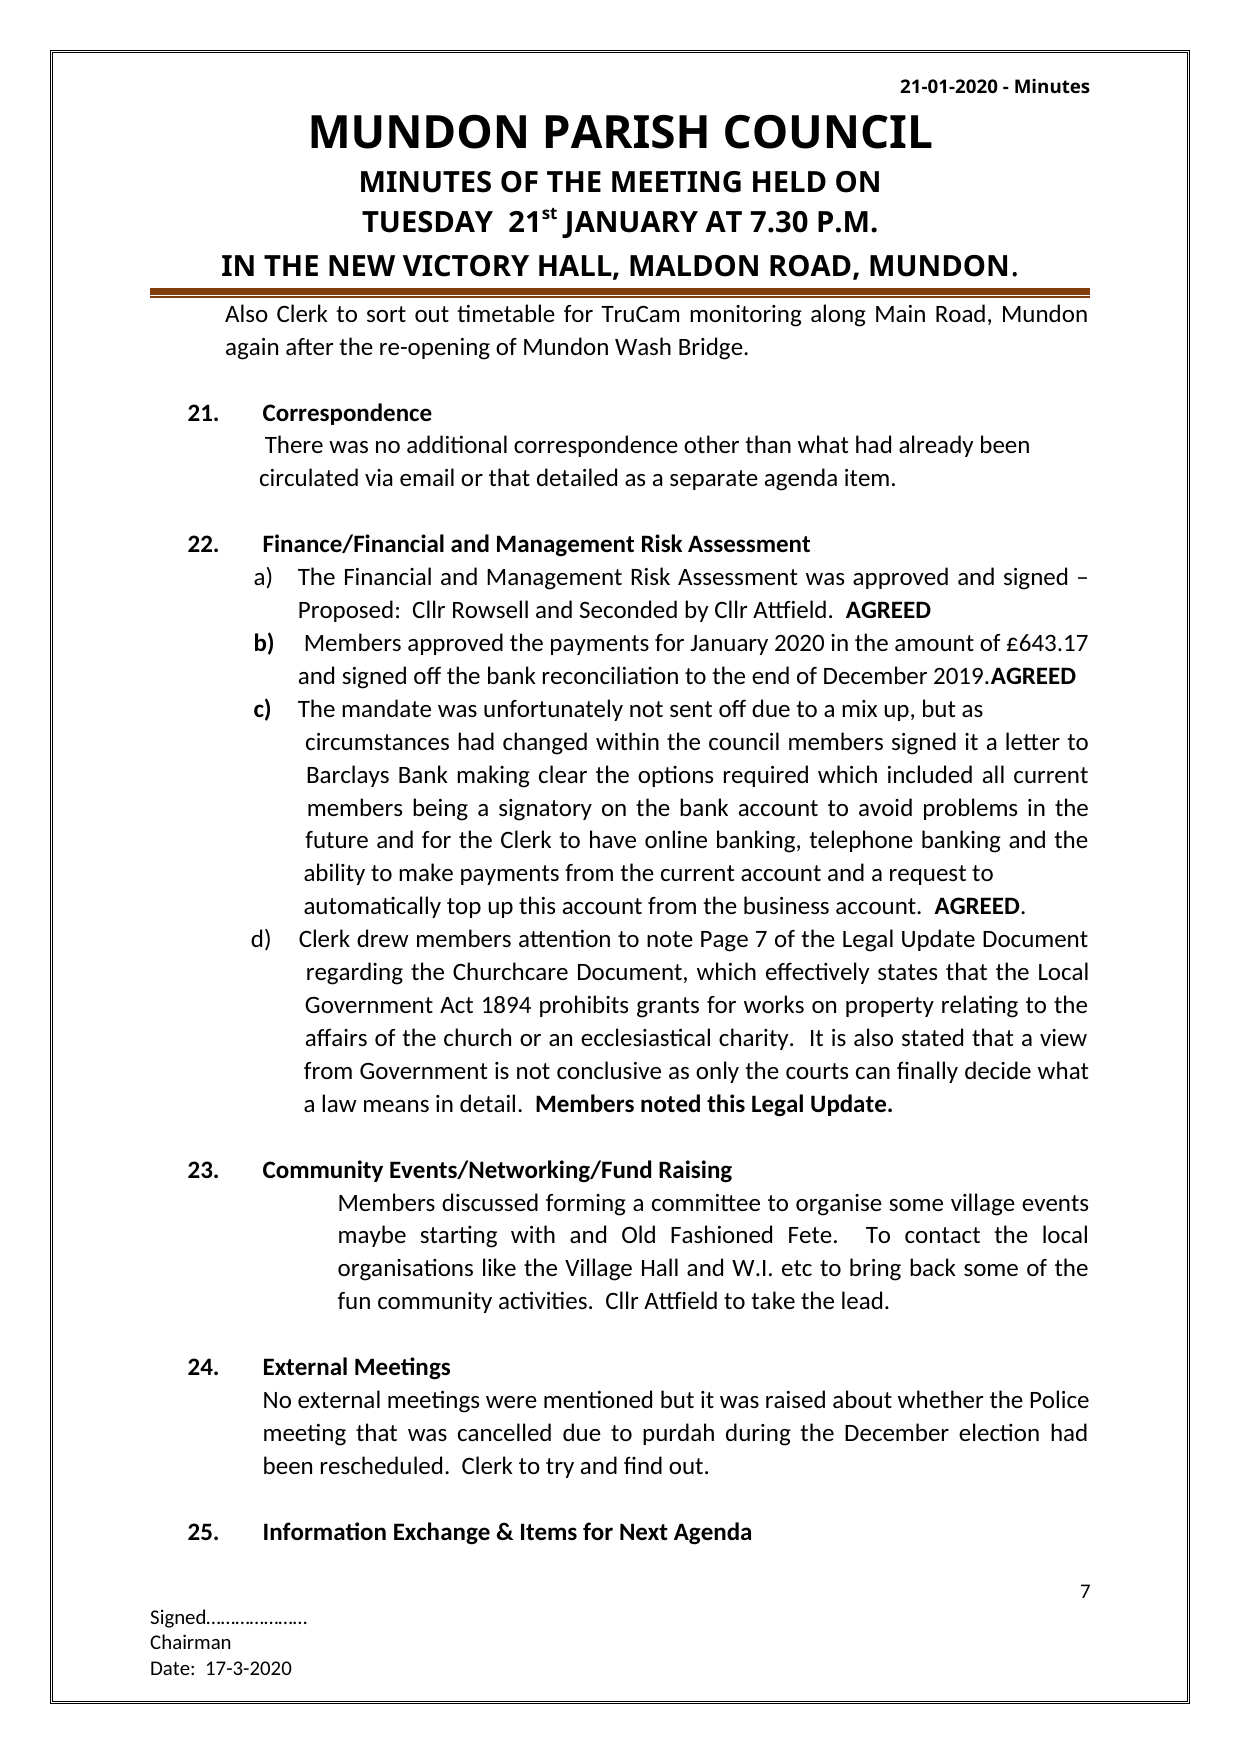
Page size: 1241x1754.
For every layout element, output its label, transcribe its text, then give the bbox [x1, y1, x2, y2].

list External Meetings [187, 1351, 1090, 1382]
list No external meetings were mentioned but it was raised about whether the Police meeting that was cancelled due to purdah during the December election had been rescheduled. Clerk to try and find out. [262, 1384, 1090, 1481]
list c) The mandate was unfortunately not sent off due to a mix up, but as circumstances had changed within the council members signed it a letter to Barclays Bank making clear the options required which included all current members being a signatory on the bank account to avoid problems in the future and for the Clerk to have online banking, telephone banking and the ability to make payments from the current account and a request to automatically top up this account from the business account. AGREED. [225, 693, 1090, 921]
list d) Clerk drew members attention to note Page 7 of the Legal Update Document regarding the Churchcare Document, which effectively states that the Local Government Act 1894 prohibits grants for works on property relating to the affairs of the church or an ecclesiastical charity. It is also stated that a view from Government is not conclusive as only the courts can finally decide what a law means in detail. Members noted this Legal Update. [225, 923, 1090, 1118]
list Information Exchange & Items for Next Agenda [187, 1516, 1090, 1546]
list b) Members approved the payments for January 2020 in the amount of £643.17 and signed off the bank reconciliation to the end of December 2019.AGREED [225, 627, 1090, 691]
list Correspondence [187, 397, 1090, 427]
list Community Events/Networking/Fund Raising [187, 1154, 1090, 1184]
list Also Clerk to sort out timetable for TruCam monitoring along Main Road, Mundon again after the re-opening of Mundon Wash Bridge. [225, 298, 1090, 361]
list Finance/Financial and Management Risk Assessment [187, 528, 1090, 559]
list a) The Financial and Management Risk Assessment was approved and signed – Proposed: Cllr Rowsell and Seconded by Cllr Attfield. AGREED [225, 561, 1090, 625]
list circulated via email or that detailed as a separate agenda item. [225, 462, 1090, 493]
list Members discussed forming a committee to organise some village events maybe starting with and Old Fashioned Fete. To contact the local organisations like the Village Hall and W.I. etc to bring back some of the fun community activities. Cllr Attfield to take the lead. [337, 1187, 1090, 1316]
list There was no additional correspondence other than what had already been [225, 429, 1090, 460]
